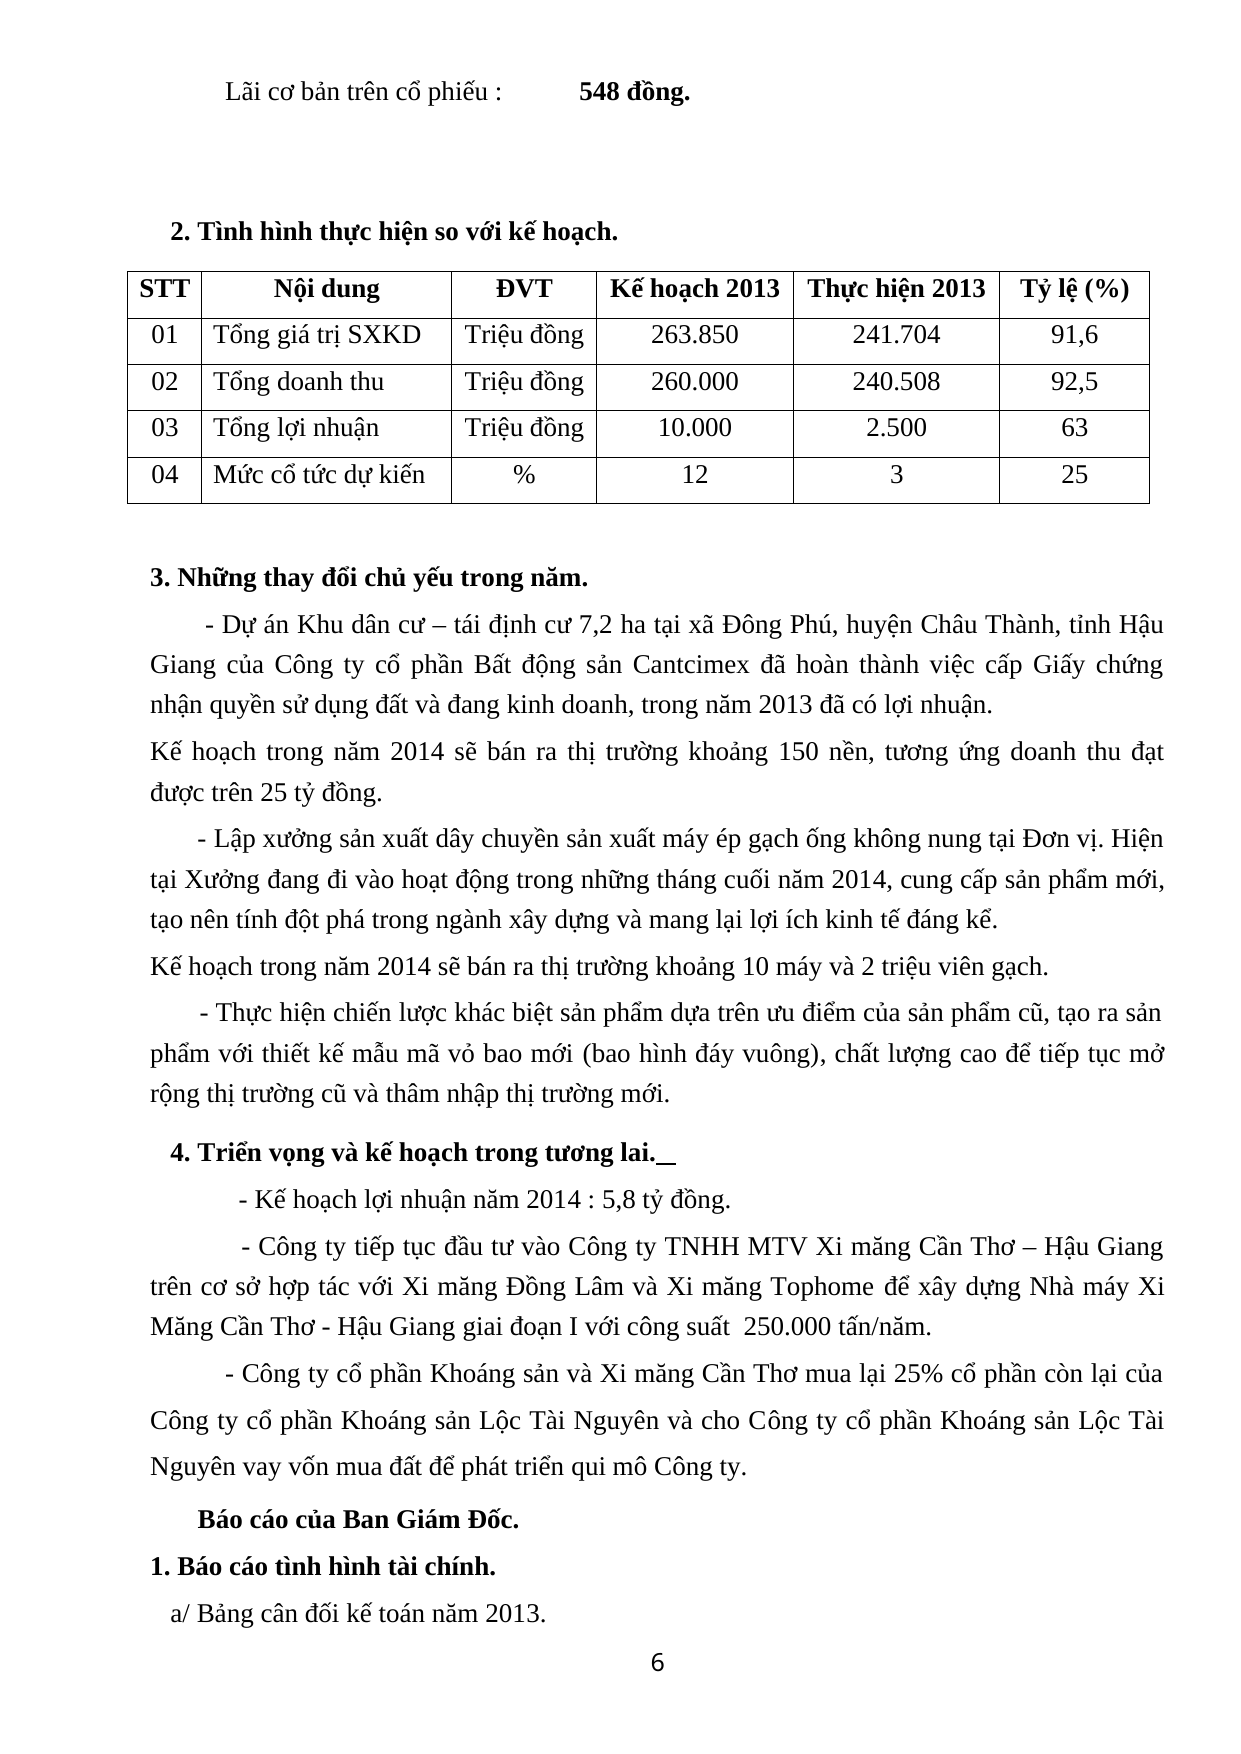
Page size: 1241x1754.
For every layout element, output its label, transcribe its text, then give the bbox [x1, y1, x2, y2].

table_cell Tổng giá trị SXKD [202, 319, 451, 364]
text - Dự án Khu dân cư – tái định cư 7,2 ha tại xã Đông Phú, huyện Châu Thành, tỉnh Hậu Giang của Công ty cổ phần Bất động sản Cantcimex đã hoàn thành việc cấp Giấy chứng nhận quyền sử dụng đất và đang kinh doanh, trong năm 2013 đã có lợi nhuận. [150, 608, 1165, 720]
table_cell Triệu đồng [452, 319, 596, 364]
text 4. Triển vọng và kế hoạch trong tương lai. [150, 1136, 1165, 1167]
table_cell Tổng doanh thu [202, 365, 451, 410]
table_header STT [128, 272, 201, 317]
text Báo cáo của Ban Giám Đốc. [150, 1503, 1165, 1534]
table_cell Triệu đồng [452, 411, 596, 457]
table_cell 02 [128, 365, 201, 410]
table_cell Triệu đồng [452, 365, 596, 410]
text - Công ty tiếp tục đầu tư vào Công ty TNHH MTV Xi măng Cần Thơ – Hậu Giang trên cơ sở hợp tác với Xi măng Đồng Lâm và Xi măng Tophome để xây dựng Nhà máy Xi Măng Cần Thơ - Hậu Giang giai đoạn I với công suất 250.000 tấn/năm. [150, 1230, 1165, 1342]
table_cell 91,6 [1000, 319, 1149, 364]
text 3. Những thay đổi chủ yếu trong năm. [150, 561, 1165, 592]
text - Công ty cổ phần Khoáng sản và Xi măng Cần Thơ mua lại 25% cổ phần còn lại của Công ty cổ phần Khoáng sản Lộc Tài Nguyên và cho Công ty cổ phần Khoáng sản Lộc Tài Nguyên vay vốn mua đất để phát triển qui mô Công ty. [150, 1357, 1165, 1482]
text Kế hoạch trong năm 2014 sẽ bán ra thị trường khoảng 10 máy và 2 triệu viên gạch. [150, 950, 1165, 981]
table_cell 240.508 [794, 365, 999, 410]
table_cell 2.500 [794, 411, 999, 457]
table_cell 63 [1000, 411, 1149, 457]
table_cell 263.850 [597, 319, 793, 364]
table_header Tỷ lệ (%) [1000, 272, 1149, 317]
table_cell 260.000 [597, 365, 793, 410]
text Kế hoạch trong năm 2014 sẽ bán ra thị trường khoảng 150 nền, tương ứng doanh thu đạt được trên 25 tỷ đồng. [150, 735, 1165, 807]
table_header Thực hiện 2013 [794, 272, 999, 317]
table_header ĐVT [452, 272, 596, 317]
text a/ Bảng cân đối kế toán năm 2013. [150, 1597, 1165, 1628]
table_cell 12 [597, 458, 793, 503]
table_cell Tổng lợi nhuận [202, 411, 451, 457]
table_cell 92,5 [1000, 365, 1149, 410]
text - Thực hiện chiến lược khác biệt sản phẩm dựa trên ưu điểm của sản phẩm cũ, tạo ra sản phẩm với thiết kế mẫu mã vỏ bao mới (bao hình đáy vuông), chất lượng cao để tiếp tục mở rộng thị trường cũ và thâm nhập thị trường mới. [150, 996, 1165, 1108]
table_cell 3 [794, 458, 999, 503]
table_cell % [452, 458, 596, 503]
table_cell 241.704 [794, 319, 999, 364]
table_cell 04 [128, 458, 201, 503]
table_header Nội dung [202, 272, 451, 317]
table_cell 10.000 [597, 411, 793, 457]
table_cell Mức cổ tức dự kiến [202, 458, 451, 503]
table_cell 01 [128, 319, 201, 364]
table_cell 03 [128, 411, 201, 457]
text 2. Tình hình thực hiện so với kế hoạch. [150, 215, 1165, 246]
text Lãi cơ bản trên cổ phiếu : 548 đồng. [150, 75, 1165, 106]
table_cell 25 [1000, 458, 1149, 503]
text - Lập xưởng sản xuất dây chuyền sản xuất máy ép gạch ống không nung tại Đơn vị. Hiện tại Xưởng đang đi vào hoạt động trong những tháng cuối năm 2014, cung cấp sản phẩm mới, tạo nên tính đột phá trong ngành xây dựng và mang lại lợi ích kinh tế đáng kể. [150, 822, 1165, 934]
text - Kế hoạch lợi nhuận năm 2014 : 5,8 tỷ đồng. [150, 1183, 1165, 1214]
table_header Kế hoạch 2013 [597, 272, 793, 317]
text 1. Báo cáo tình hình tài chính. [150, 1550, 1165, 1581]
